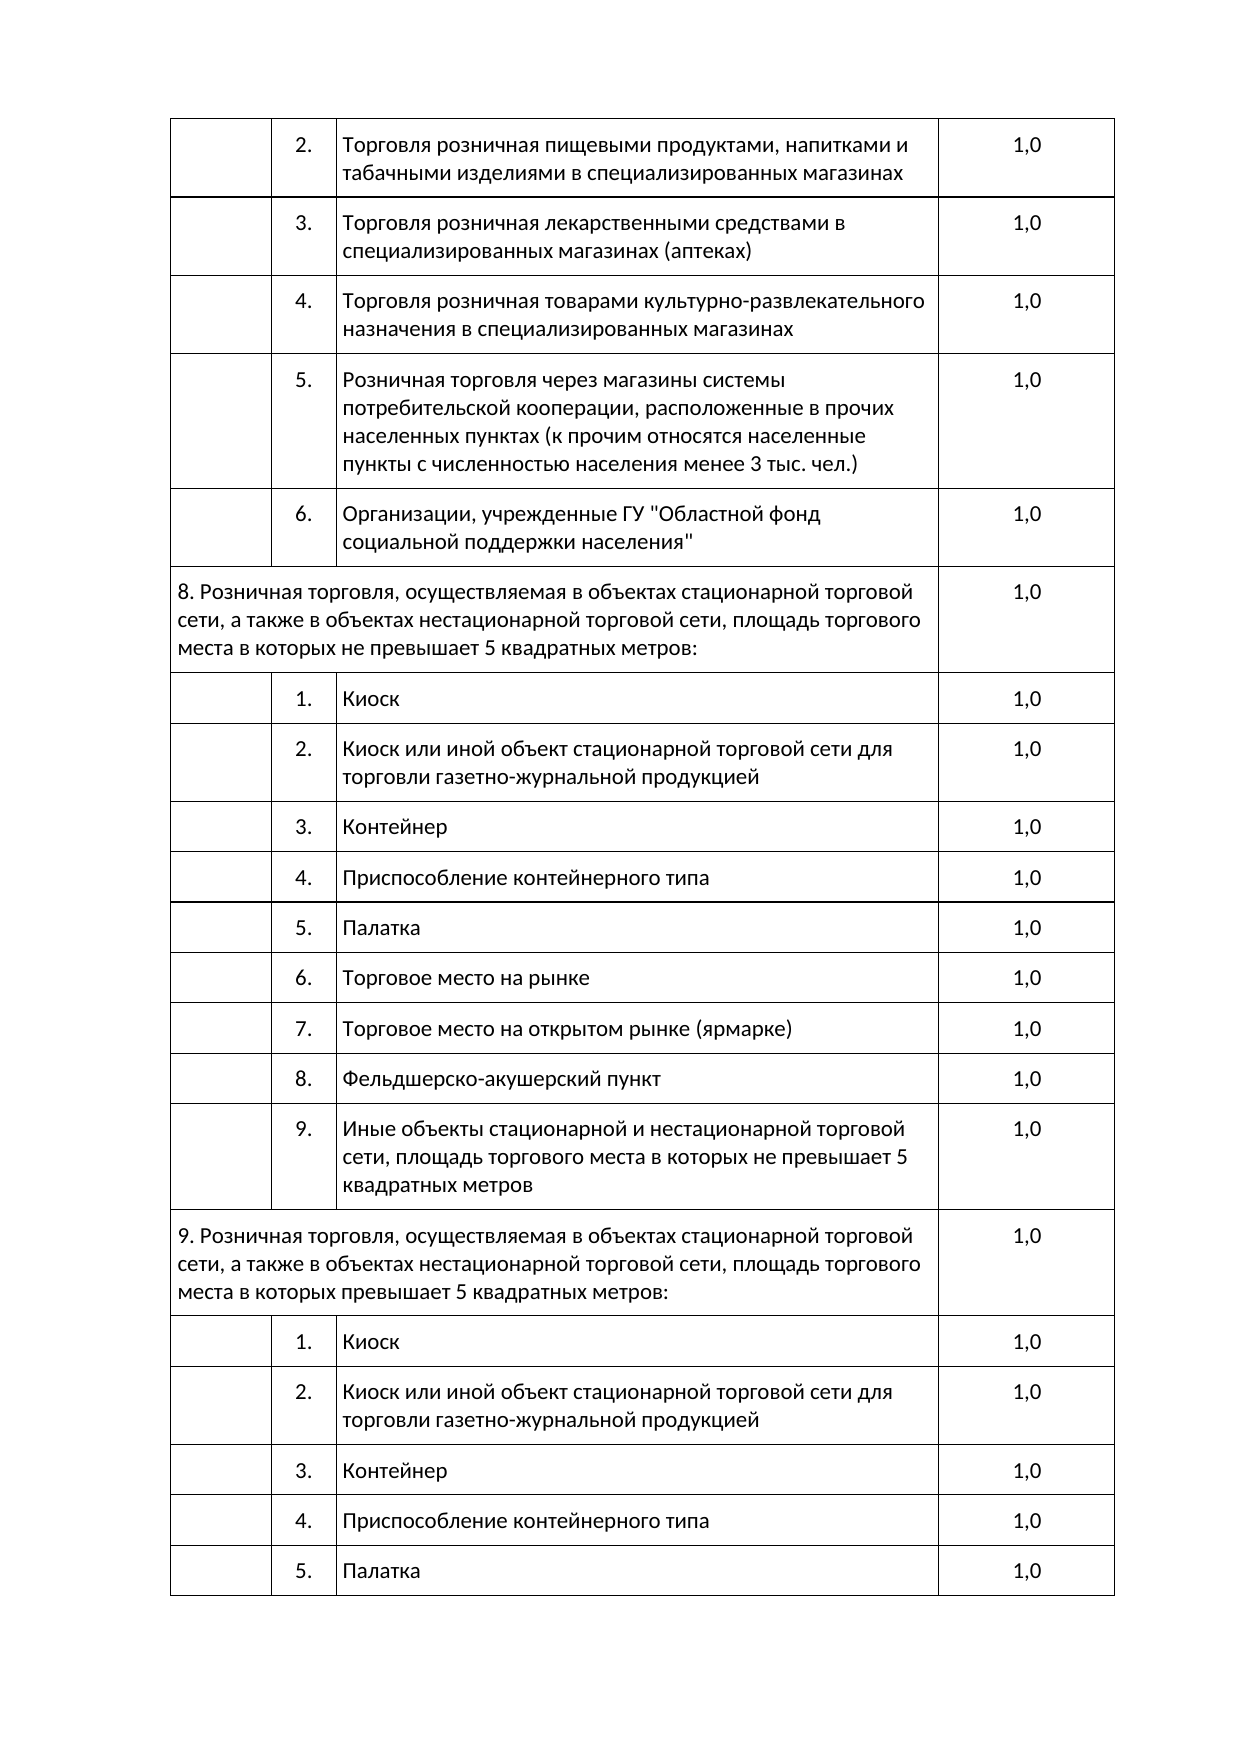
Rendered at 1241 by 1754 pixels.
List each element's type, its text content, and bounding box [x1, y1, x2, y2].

table_cell Палатка [337, 903, 938, 952]
table_cell Приспособление контейнерного типа [337, 852, 938, 901]
table_cell 5. [272, 1546, 336, 1595]
table_cell [171, 1054, 271, 1103]
table_cell 8. Розничная торговля, осуществляемая в объектах стационарной торговой сети, а также в объектах нестационарной торговой сети, площадь торгового места в которых не превышает 5 квадратных метров: [171, 567, 938, 672]
table_cell 2. [272, 1367, 336, 1444]
table_cell [171, 276, 271, 353]
table_cell [171, 354, 271, 487]
table_cell Иные объекты стационарной и нестационарной торговой сети, площадь торгового места в которых не превышает 5 квадратных метров [337, 1104, 938, 1209]
table_cell 1,0 [939, 673, 1114, 722]
table_cell 1,0 [939, 276, 1114, 353]
table_cell 4. [272, 852, 336, 901]
table_cell 1. [272, 1316, 336, 1366]
table_cell 1,0 [939, 802, 1114, 851]
table_cell 1,0 [939, 1546, 1114, 1595]
table_cell Торговое место на рынке [337, 953, 938, 1002]
table_cell 1,0 [939, 489, 1114, 566]
table_cell Контейнер [337, 1445, 938, 1494]
table_cell 2. [272, 724, 336, 801]
table_cell 4. [272, 276, 336, 353]
table_cell 5. [272, 903, 336, 952]
table_cell Торговля розничная лекарственными средствами в специализированных магазинах (аптеках) [337, 198, 938, 275]
table_cell Палатка [337, 1546, 938, 1595]
table_cell Приспособление контейнерного типа [337, 1495, 938, 1545]
table_cell Торговля розничная пищевыми продуктами, напитками и табачными изделиями в специализированных магазинах [337, 119, 938, 196]
table_cell [171, 1546, 271, 1595]
table_cell 1,0 [939, 1445, 1114, 1494]
table_cell 1,0 [939, 852, 1114, 901]
table_cell 4. [272, 1495, 336, 1545]
table_cell 1,0 [939, 1367, 1114, 1444]
table_cell 1,0 [939, 354, 1114, 487]
table_cell 5. [272, 354, 336, 487]
table_cell [171, 1003, 271, 1052]
table_cell [171, 802, 271, 851]
table_cell [171, 119, 271, 196]
table_cell 1,0 [939, 724, 1114, 801]
table_cell 1,0 [939, 1495, 1114, 1545]
table_cell 6. [272, 489, 336, 566]
table_cell [171, 724, 271, 801]
table_cell 7. [272, 1003, 336, 1052]
table_cell [171, 1367, 271, 1444]
table_cell Киоск или иной объект стационарной торговой сети для торговли газетно-журнальной продукцией [337, 724, 938, 801]
table_cell 3. [272, 198, 336, 275]
table_cell 1,0 [939, 953, 1114, 1002]
table_cell [171, 1495, 271, 1545]
table_cell 1,0 [939, 1054, 1114, 1103]
table_cell [171, 903, 271, 952]
table_cell 9. [272, 1104, 336, 1209]
table_cell 1,0 [939, 198, 1114, 275]
table_cell [171, 953, 271, 1002]
table_cell [171, 198, 271, 275]
table_cell 1,0 [939, 1316, 1114, 1366]
table_cell [171, 1316, 271, 1366]
table_cell 2. [272, 119, 336, 196]
table_cell 1. [272, 673, 336, 722]
table_cell [171, 489, 271, 566]
table_cell Торговля розничная товарами культурно-развлекательного назначения в специализированных магазинах [337, 276, 938, 353]
table_cell 3. [272, 802, 336, 851]
table_cell Киоск [337, 1316, 938, 1366]
table_cell [171, 852, 271, 901]
table_cell Торговое место на открытом рынке (ярмарке) [337, 1003, 938, 1052]
table_cell Киоск [337, 673, 938, 722]
table_cell 1,0 [939, 567, 1114, 672]
table_cell 9. Розничная торговля, осуществляемая в объектах стационарной торговой сети, а также в объектах нестационарной торговой сети, площадь торгового места в которых превышает 5 квадратных метров: [171, 1210, 938, 1315]
table_cell 1,0 [939, 119, 1114, 196]
table_cell Фельдшерско-акушерский пункт [337, 1054, 938, 1103]
table_cell 1,0 [939, 903, 1114, 952]
table_cell [171, 1445, 271, 1494]
table_cell 1,0 [939, 1210, 1114, 1315]
table_cell Организации, учрежденные ГУ "Областной фонд социальной поддержки населения" [337, 489, 938, 566]
table_cell Розничная торговля через магазины системы потребительской кооперации, расположенные в прочих населенных пунктах (к прочим относятся населенные пункты с численностью населения менее 3 тыс. чел.) [337, 354, 938, 487]
table_cell [171, 673, 271, 722]
table_cell 1,0 [939, 1104, 1114, 1209]
table_cell [171, 1104, 271, 1209]
table_cell 3. [272, 1445, 336, 1494]
table_cell Киоск или иной объект стационарной торговой сети для торговли газетно-журнальной продукцией [337, 1367, 938, 1444]
table_cell 8. [272, 1054, 336, 1103]
table_cell 6. [272, 953, 336, 1002]
table_cell Контейнер [337, 802, 938, 851]
table_cell 1,0 [939, 1003, 1114, 1052]
